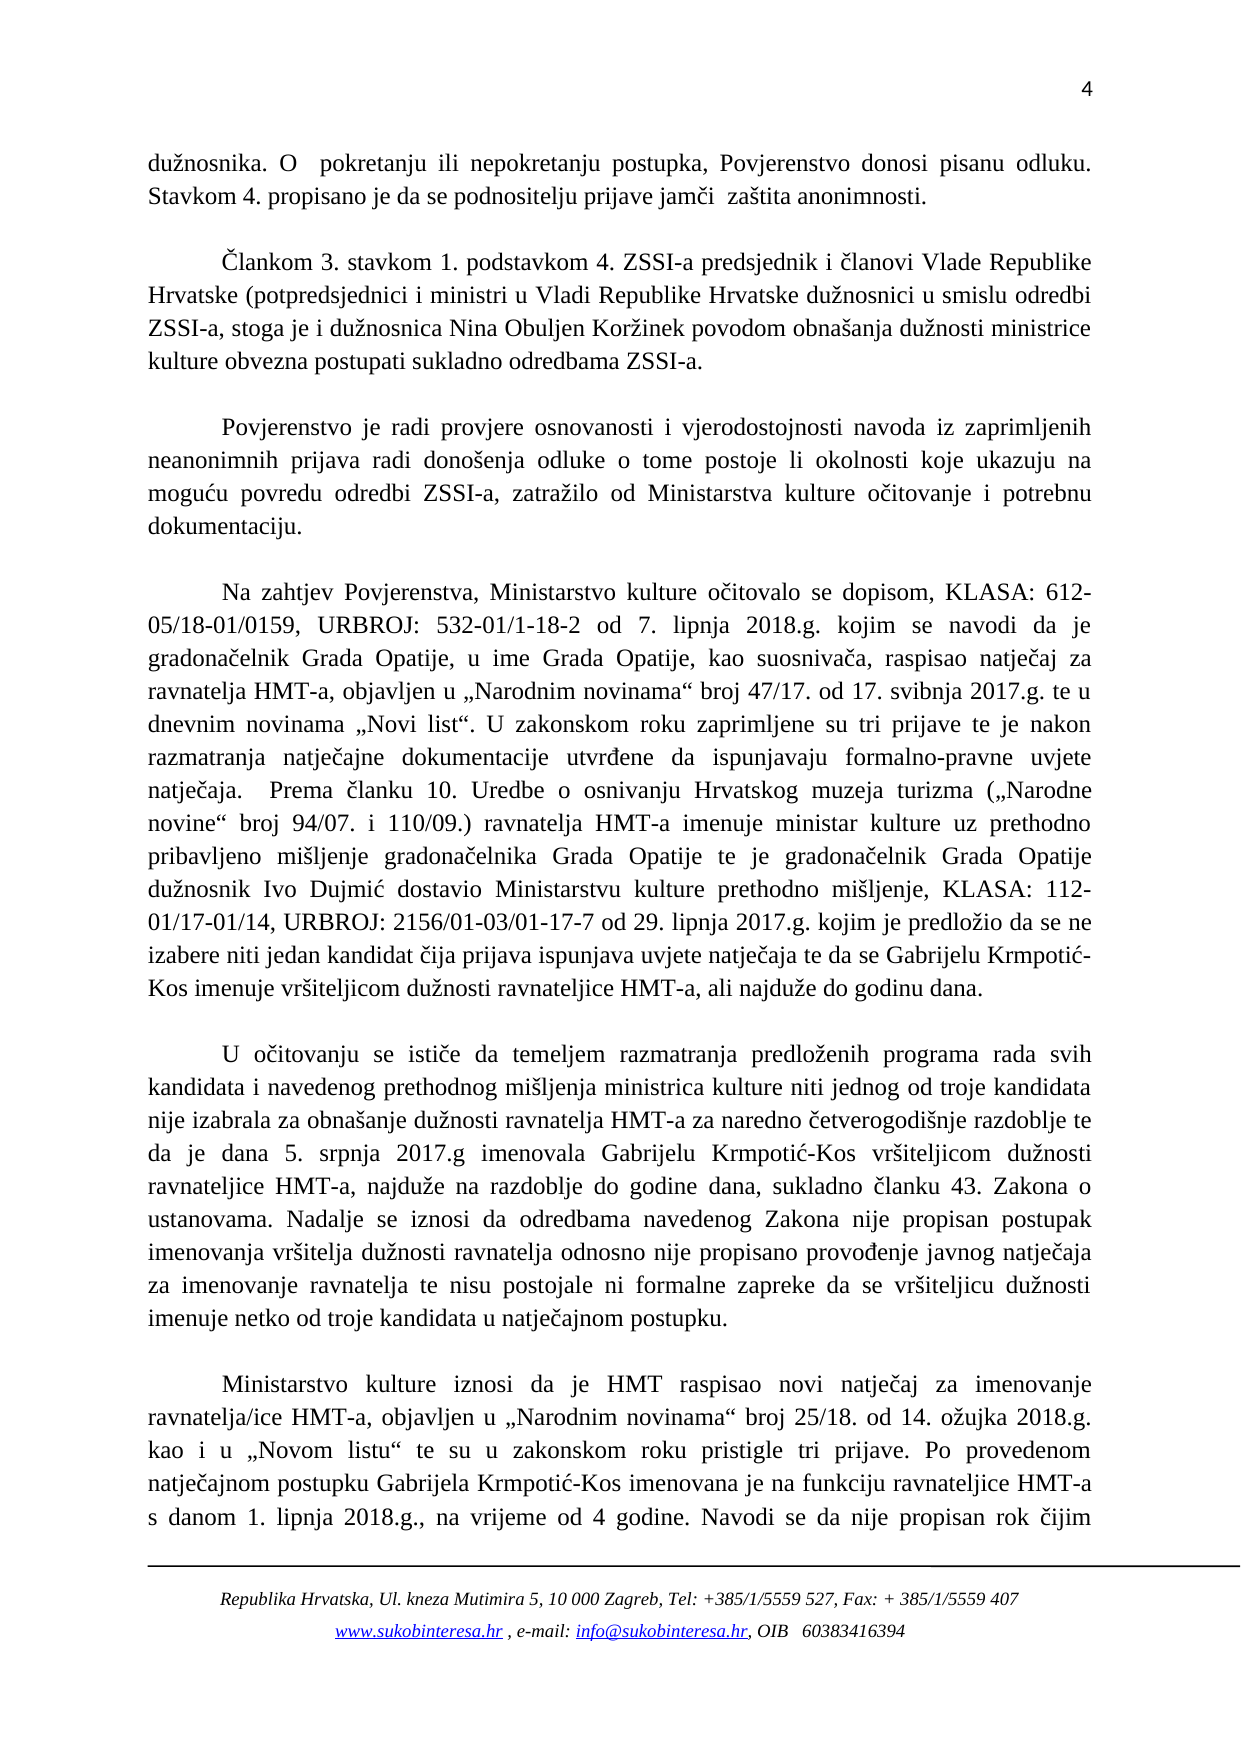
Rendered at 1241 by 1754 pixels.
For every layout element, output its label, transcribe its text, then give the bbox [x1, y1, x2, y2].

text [148, 1369, 1092, 1530]
text Člankom 3. stavkom 1. podstavkom 4. ZSSI-a predsjednik i članovi Vlade Republike Hrvatske (potpredsjednici i ministri u Vladi Republike Hrvatske dužnosnici u smislu odredbi ZSSI-a, stoga je i dužnosnica Nina Obuljen Koržinek povodom obnašanja dužnosti ministrice kulture obvezna postupati sukladno odredbama ZSSI-a. [148, 247, 1092, 374]
text U očitovanju se ističe da temeljem razmatranja predloženih programa rada svih kandidata i navedenog prethodnog mišljenja ministrica kulture niti jednog od troje kandidata nije izabrala za obnašanje dužnosti ravnatelja HMT-a za naredno četverogodišnje razdoblje te da je dana 5. srpnja 2017.g imenovala Gabrijelu Krmpotić-Kos vršiteljicom dužnosti ravnateljice HMT-a, najduže na razdoblje do godine dana, sukladno članku 43. Zakona o ustanovama. Nadalje se iznosi da odredbama navedenog Zakona nije propisan postupak imenovanja vršitelja dužnosti ravnatelja odnosno nije propisano provođenje javnog natječaja za imenovanje ravnatelja te nisu postojale ni formalne zapreke da se vršiteljicu dužnosti imenuje netko od troje kandidata u natječajnom postupku. [148, 1039, 1092, 1332]
text Na zahtjev Povjerenstva, Ministarstvo kulture očitovalo se dopisom, KLASA: 612-05/18-01/0159, URBROJ: 532-01/1-18-2 od 7. lipnja 2018.g. kojim se navodi da je gradonačelnik Grada Opatije, u ime Grada Opatije, kao suosnivača, raspisao natječaj za ravnatelja HMT-a, objavljen u „Narodnim novinama“ broj 47/17. od 17. svibnja 2017.g. te u dnevnim novinama „Novi list“. U zakonskom roku zaprimljene su tri prijave te je nakon razmatranja natječajne dokumentacije utvrđene da ispunjavaju formalno-pravne uvjete natječaja. Prema članku 10. Uredbe o osnivanju Hrvatskog muzeja turizma („Narodne novine“ broj 94/07. i 110/09.) ravnatelja HMT-a imenuje ministar kulture uz prethodno pribavljeno mišljenje gradonačelnika Grada Opatije te je gradonačelnik Grada Opatije dužnosnik Ivo Dujmić dostavio Ministarstvu kulture prethodno mišljenje, KLASA: 112-01/17-01/14, URBROJ: 2156/01-03/01-17-7 od 29. lipnja 2017.g. kojim je predložio da se ne izabere niti jedan kandidat čija prijava ispunjava uvjete natječaja te da se Gabrijelu Krmpotić-Kos imenuje vršiteljicom dužnosti ravnateljice HMT-a, ali najduže do godinu dana. [148, 577, 1092, 1002]
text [148, 148, 1092, 209]
text Povjerenstvo je radi provjere osnovanosti i vjerodostojnosti navoda iz zaprimljenih neanonimnih prijava radi donošenja odluke o tome postoje li okolnosti koje ukazuju na moguću povredu odredbi ZSSI-a, zatražilo od Ministarstva kulture očitovanje i potrebnu dokumentaciju. [148, 412, 1092, 540]
